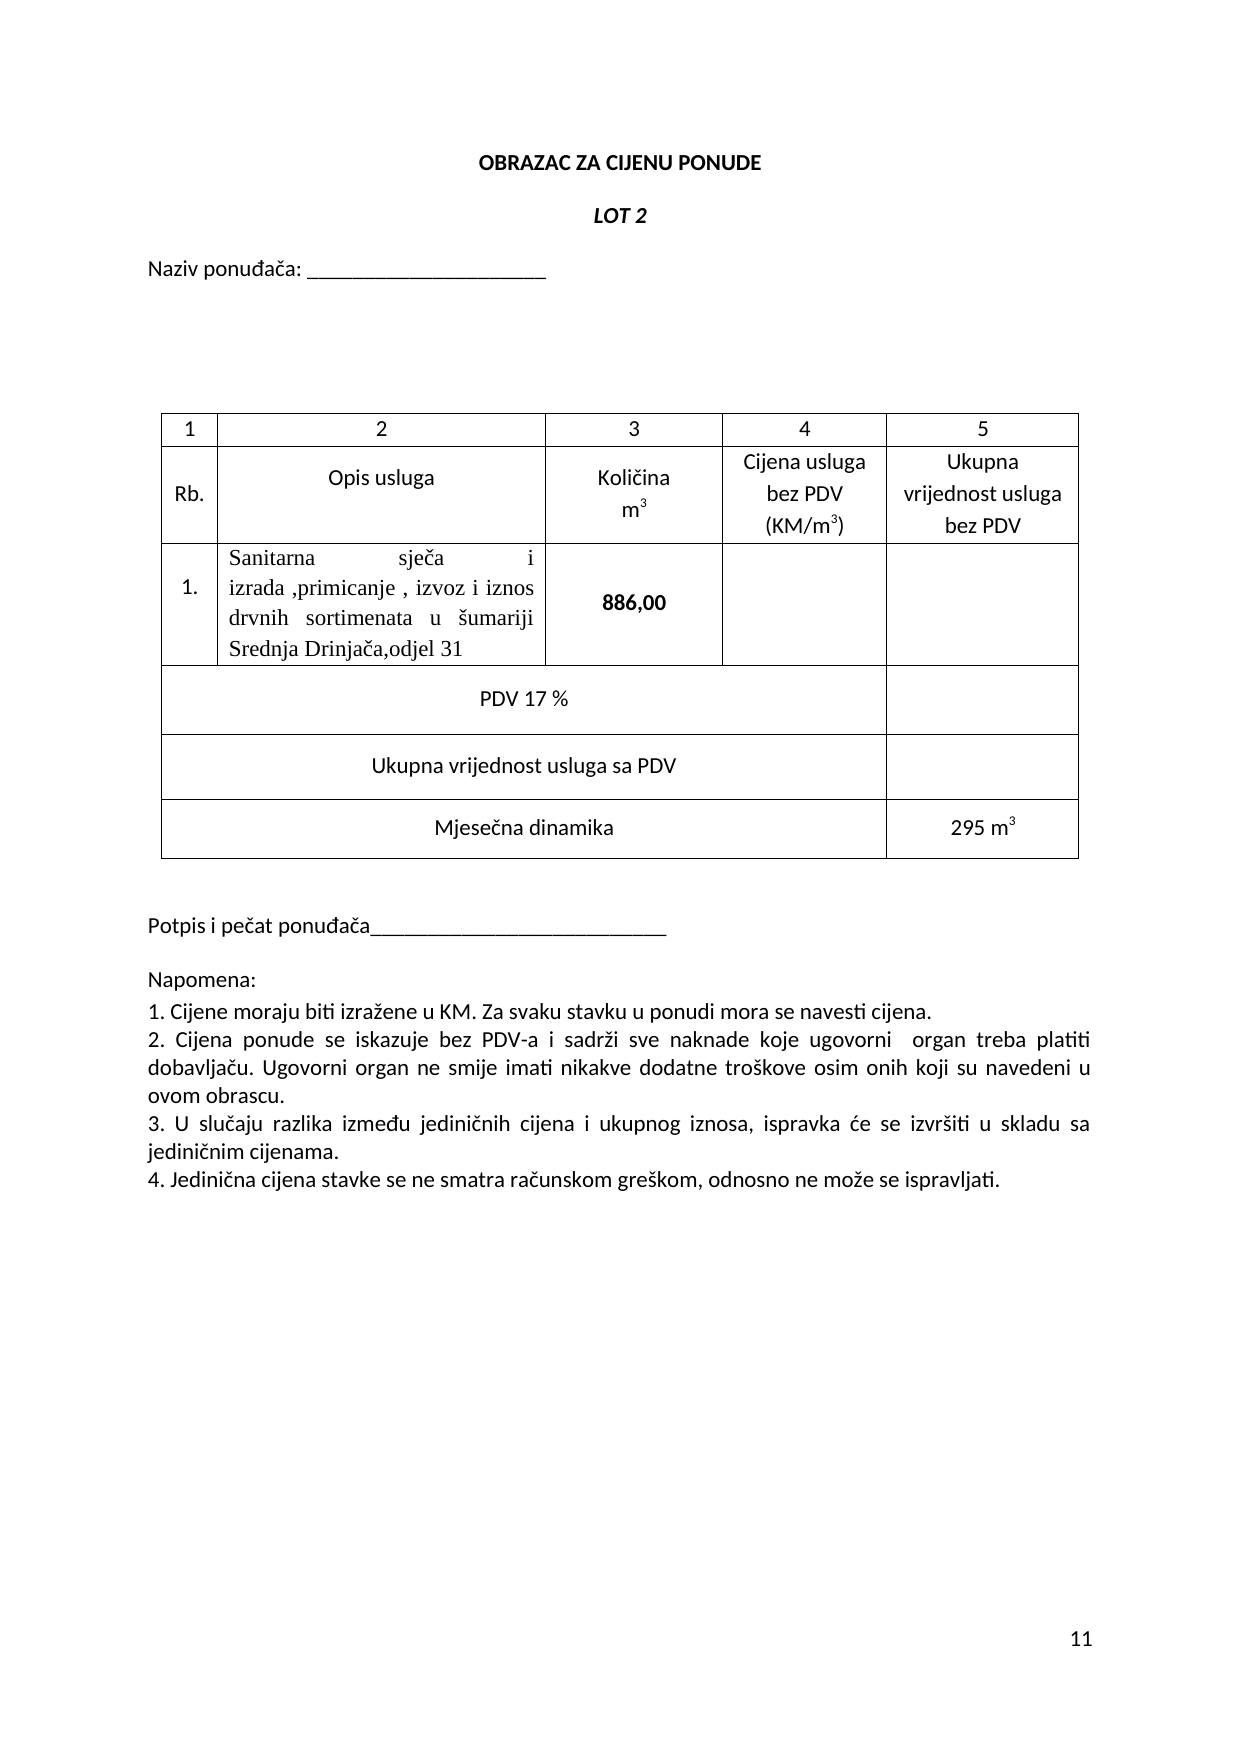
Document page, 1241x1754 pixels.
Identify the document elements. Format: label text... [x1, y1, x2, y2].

text Potpis i pečat ponuđača__________________________ [148, 912, 1092, 940]
table_cell Ukupna vrijednost usluga sa PDV [162, 735, 886, 799]
table_cell [887, 735, 1078, 799]
table_cell Sanitarna sječa i izrada ,primicanje , izvoz i iznos drvnih sortimenata u šumariji Srednja Drinjača,odjel 31 [218, 544, 545, 665]
text LOT 2 [148, 201, 1092, 229]
table_cell Mjesečna dinamika [162, 800, 886, 858]
table_cell Opis usluga [218, 447, 545, 543]
table_cell [887, 544, 1078, 665]
list 2. Cijena ponude se iskazuje bez PDV-a i sadrži sve naknade koje ugovorni organ treba platiti dobavljaču. Ugovorni organ ne smije imati nikakve dodatne troškove osim onih koji su navedeni u ovom obrascu. [148, 1025, 1092, 1109]
table_cell Rb. [162, 447, 217, 543]
list 3. U slučaju razlika između jediničnih cijena i ukupnog iznosa, ispravka će se izvršiti u skladu sa jediničnim cijenama. [148, 1109, 1092, 1165]
text OBRAZAC ZA CIJENU PONUDE [148, 148, 1092, 176]
table_header 5 [887, 414, 1078, 446]
table_cell [887, 666, 1078, 734]
table_cell Cijena usluga bez PDV (KM/m3) [723, 447, 886, 543]
table_header 4 [723, 414, 886, 446]
text Napomena: [148, 965, 891, 993]
table_header 1 [162, 414, 217, 446]
table_cell Količina m3 [546, 447, 722, 543]
table_cell 1. [162, 544, 217, 665]
text Naziv ponuđača: _____________________ [148, 254, 1092, 282]
list 1. Cijene moraju biti izražene u KM. Za svaku stavku u ponudi mora se navesti cijena. [148, 997, 1092, 1025]
table_cell [723, 544, 886, 665]
table_header 2 [218, 414, 545, 446]
table_cell PDV 17 % [162, 666, 886, 734]
table_cell 295 m3 [887, 800, 1078, 858]
list 4. Jedinična cijena stavke se ne smatra računskom greškom, odnosno ne može se ispravljati. [148, 1165, 1092, 1193]
table_header 3 [546, 414, 722, 446]
table_cell 886,00 [546, 544, 722, 665]
table_cell Ukupna vrijednost usluga bez PDV [887, 447, 1078, 543]
